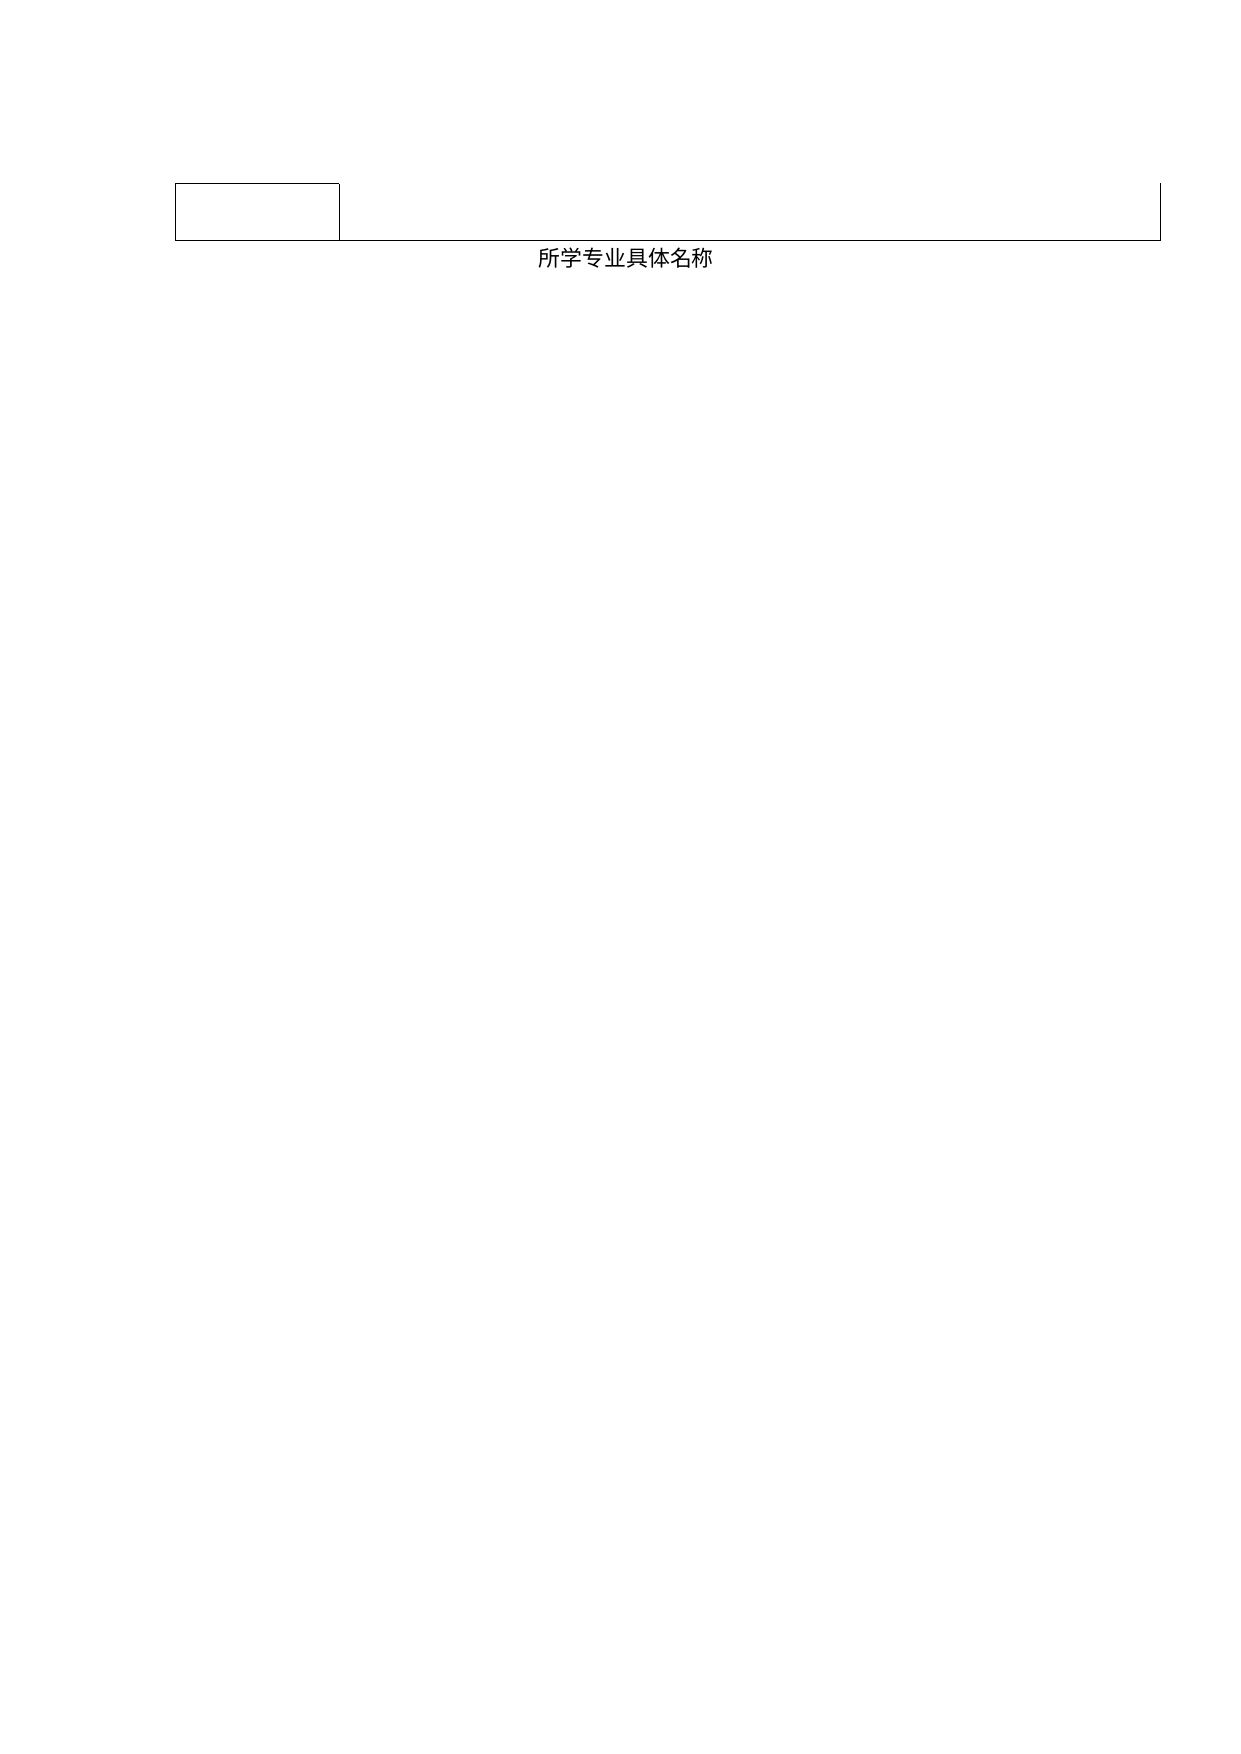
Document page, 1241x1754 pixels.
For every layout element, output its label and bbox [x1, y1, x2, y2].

table_cell [176, 184, 339, 239]
